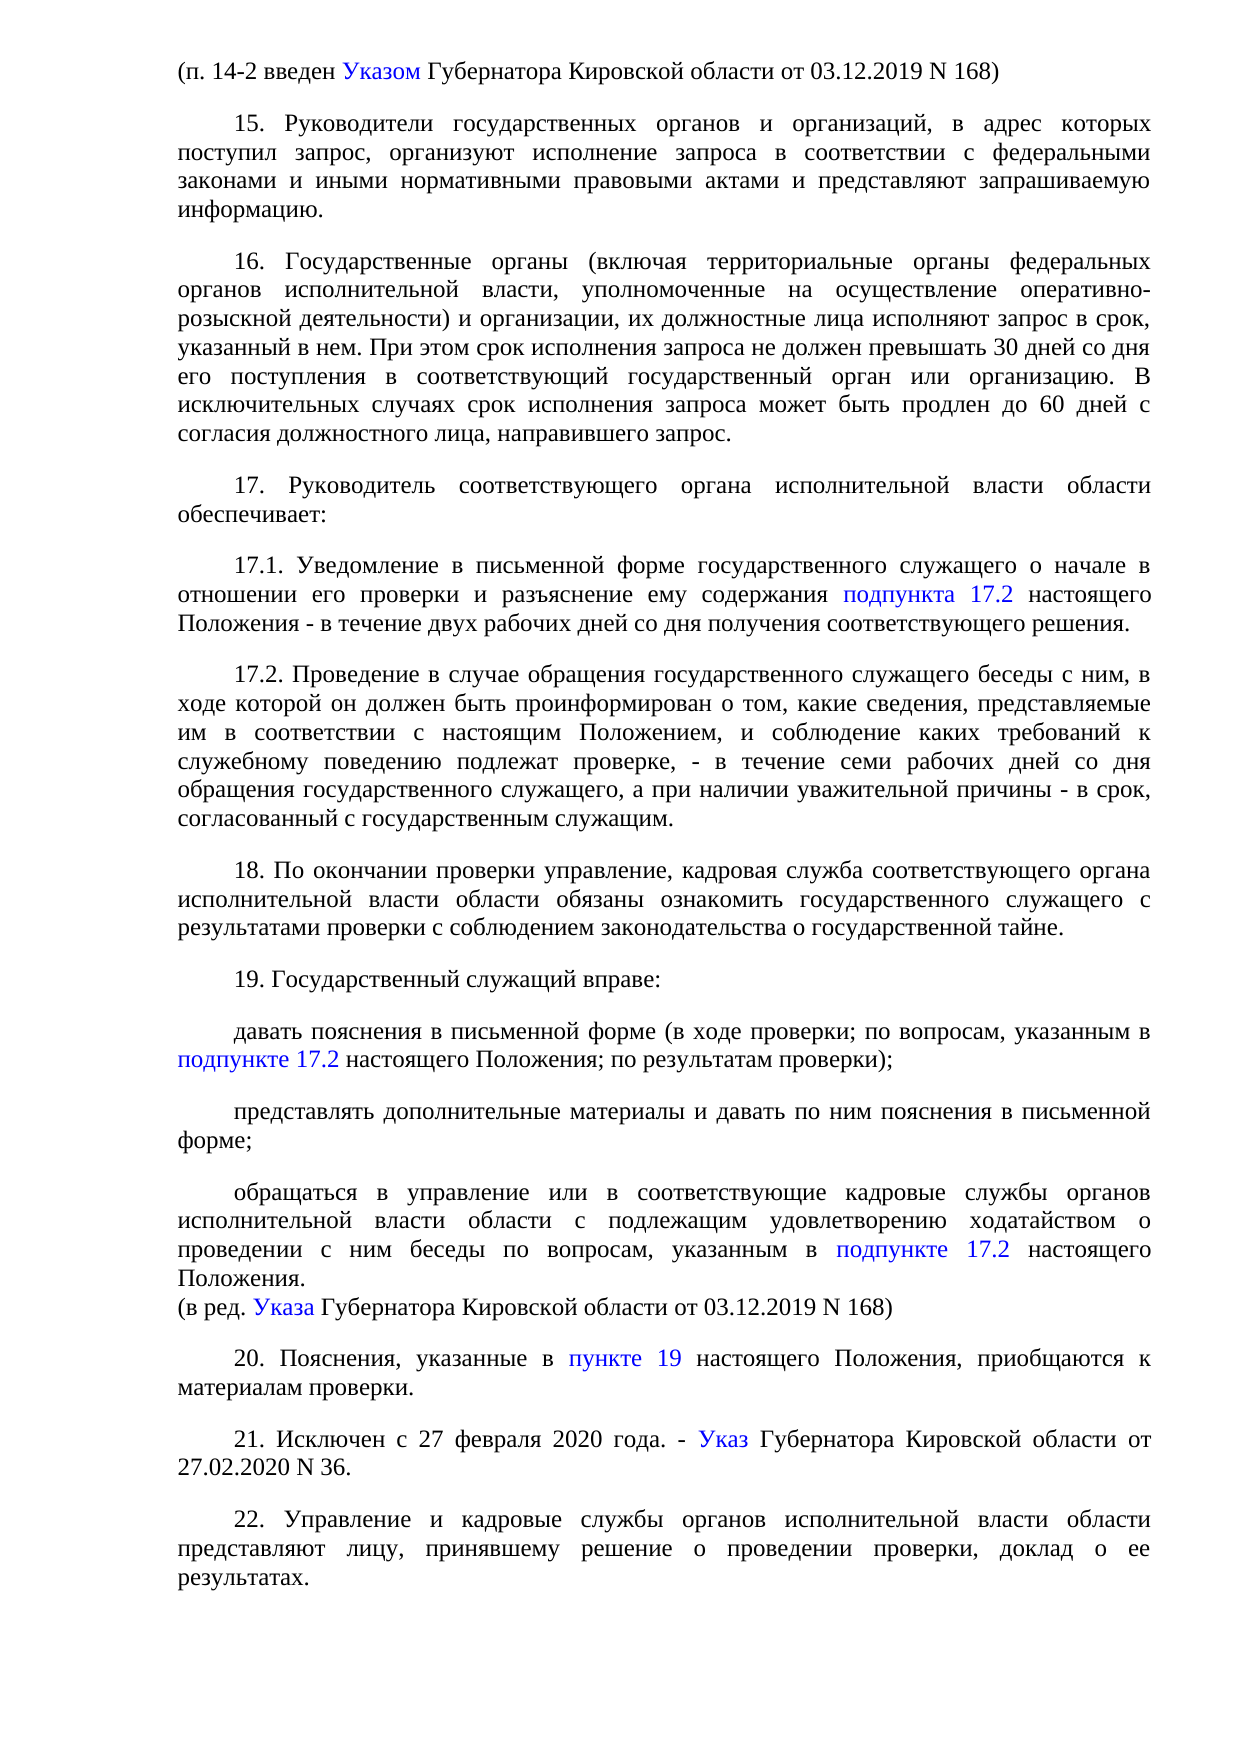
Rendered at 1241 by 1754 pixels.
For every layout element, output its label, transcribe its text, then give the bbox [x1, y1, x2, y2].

text 17.1. Уведомление в письменной форме государственного служащего о начале в отношении его проверки и разъяснение ему содержания подпункта 17.2 настоящего Положения - в течение двух рабочих дней со дня получения соответствующего решения. [177, 550, 1152, 637]
text 21. Исключен с 27 февраля 2020 года. - Указ Губернатора Кировской области от 27.02.2020 N 36. [177, 1424, 1152, 1481]
text 16. Государственные органы (включая территориальные органы федеральных органов исполнительной власти, уполномоченные на осуществление оперативно-розыскной деятельности) и организации, их должностные лица исполняют запрос в срок, указанный в нем. При этом срок исполнения запроса не должен превышать 30 дней со дня его поступления в соответствующий государственный орган или организацию. В исключительных случаях срок исполнения запроса может быть продлен до 60 дней с согласия должностного лица, направившего запрос. [177, 246, 1152, 447]
text обращаться в управление или в соответствующие кадровые службы органов исполнительной власти области с подлежащим удовлетворению ходатайством о проведении с ним беседы по вопросам, указанным в подпункте 17.2 настоящего Положения. [177, 1177, 1152, 1292]
text (в ред. Указа Губернатора Кировской области от 03.12.2019 N 168) [177, 1292, 1152, 1320]
text 17. Руководитель соответствующего органа исполнительной власти области обеспечивает: [177, 470, 1152, 527]
text (п. 14-2 введен Указом Губернатора Кировской области от 03.12.2019 N 168) [177, 56, 1152, 85]
text 20. Пояснения, указанные в пункте 19 настоящего Положения, приобщаются к материалам проверки. [177, 1343, 1152, 1401]
text 17.2. Проведение в случае обращения государственного служащего беседы с ним, в ходе которой он должен быть проинформирован о том, какие сведения, представляемые им в соответствии с настоящим Положением, и соблюдение каких требований к служебному поведению подлежат проверке, - в течение семи рабочих дней со дня обращения государственного служащего, а при наличии уважительной причины - в срок, согласованный с государственным служащим. [177, 659, 1152, 832]
text 15. Руководители государственных органов и организаций, в адрес которых поступил запрос, организуют исполнение запроса в соответствии с федеральными законами и иными нормативными правовыми актами и представляют запрашиваемую информацию. [177, 108, 1152, 223]
text 22. Управление и кадровые службы органов исполнительной власти области представляют лицу, принявшему решение о проведении проверки, доклад о ее результатах. [177, 1504, 1152, 1590]
text представлять дополнительные материалы и давать по ним пояснения в письменной форме; [177, 1096, 1152, 1154]
text давать пояснения в письменной форме (в ходе проверки; по вопросам, указанным в подпункте 17.2 настоящего Положения; по результатам проверки); [177, 1016, 1152, 1073]
text 19. Государственный служащий вправе: [177, 964, 1152, 993]
text 18. По окончании проверки управление, кадровая служба соответствующего органа исполнительной власти области обязаны ознакомить государственного служащего с результатами проверки с соблюдением законодательства о государственной тайне. [177, 855, 1152, 941]
